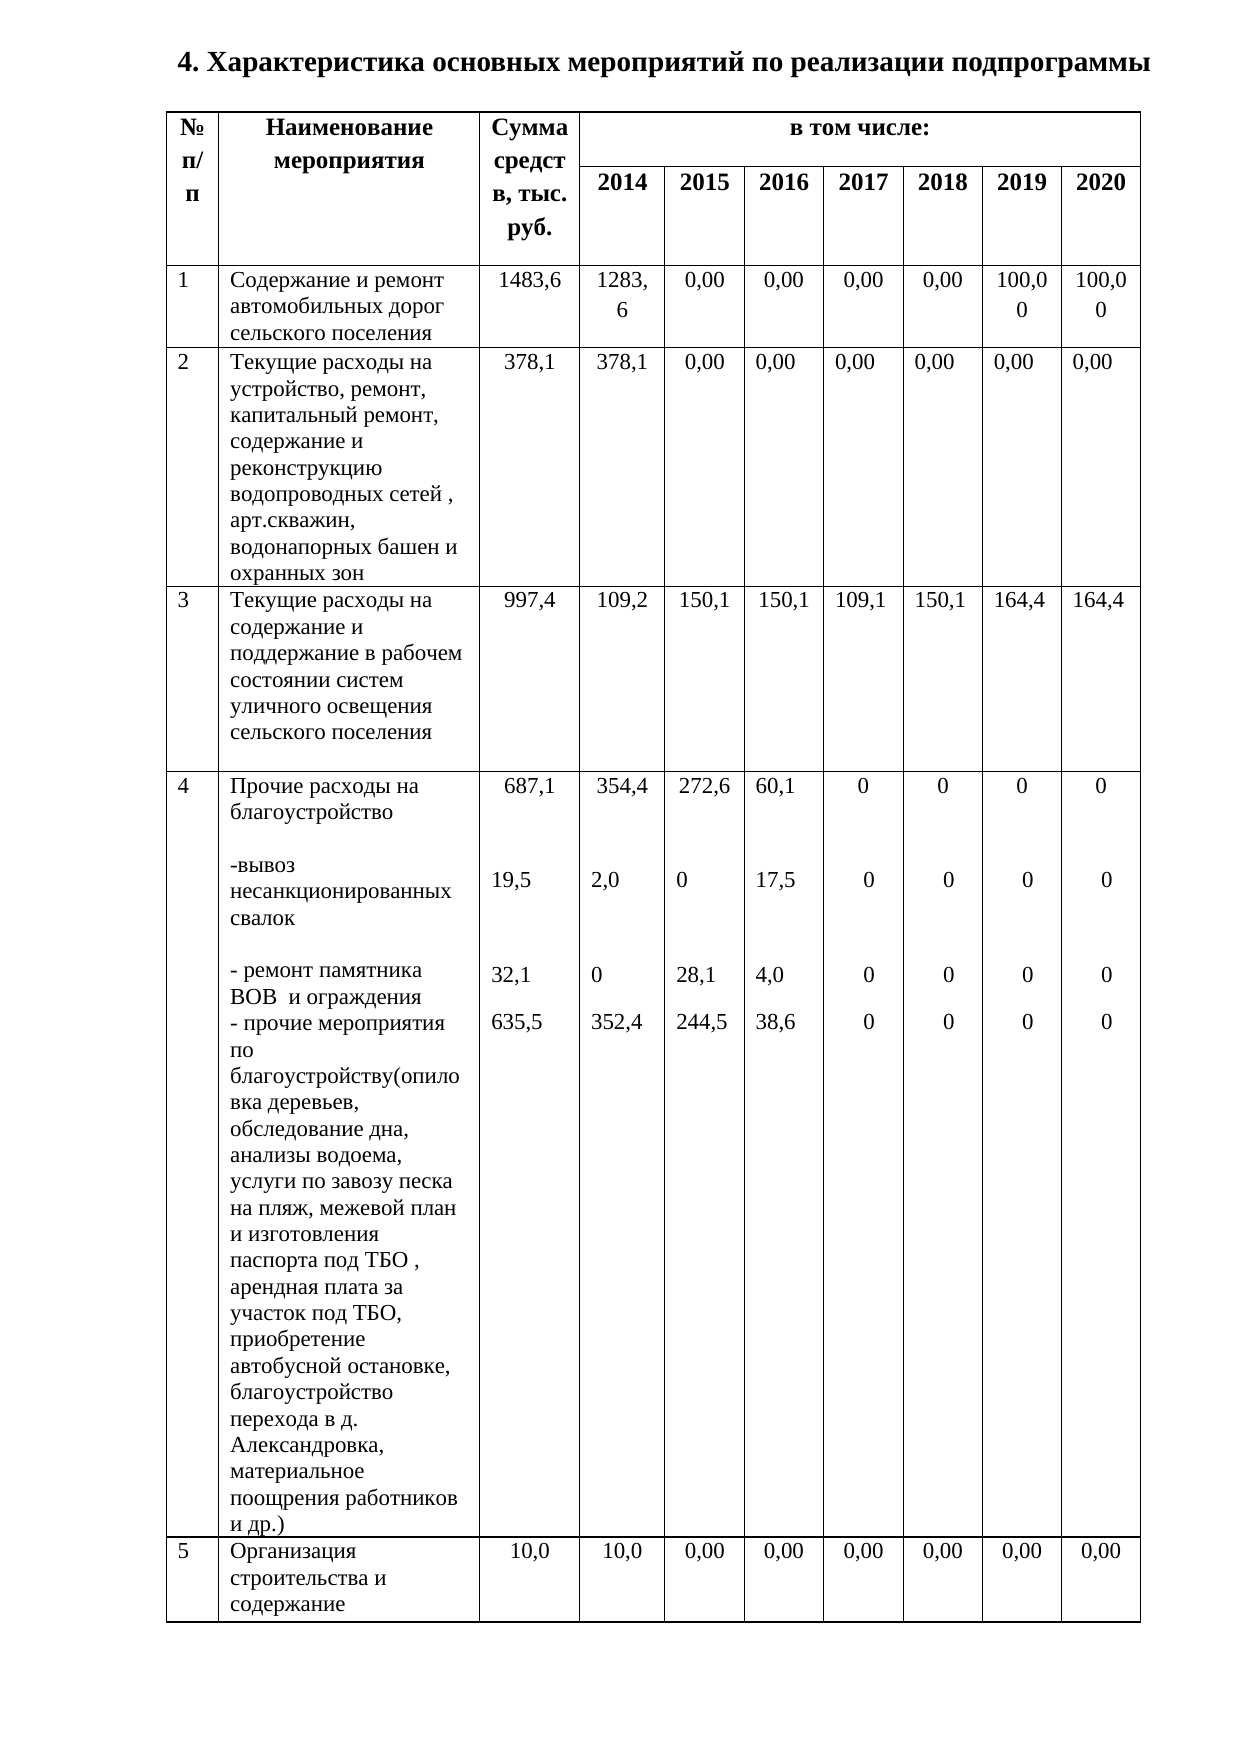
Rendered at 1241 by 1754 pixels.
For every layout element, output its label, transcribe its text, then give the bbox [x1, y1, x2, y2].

table_cell 0,00 [824, 266, 903, 347]
table_cell 0,00 [904, 266, 982, 347]
table_cell Текущие расходы на устройство, ремонт, капитальный ремонт, содержание и реконструкцию водопроводных сетей , арт.скважин, водонапорных башен и охранных зон [219, 348, 479, 586]
table_cell 150,1 [665, 587, 744, 771]
table_cell 0,00 [983, 348, 1061, 586]
table_cell 2018 [904, 167, 982, 265]
table_cell 1283,6 [580, 266, 664, 347]
table_cell 0 0 0 0 [1062, 772, 1140, 1536]
table_cell 4 [167, 772, 218, 1536]
table_cell 0,00 [665, 348, 744, 586]
table_cell 109,1 [824, 587, 903, 771]
table_cell 0,00 [904, 348, 982, 586]
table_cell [219, 1538, 479, 1621]
table_cell 0,00 [983, 1538, 1061, 1621]
text 4. Характеристика основных мероприятий по реализации подпрограммы [177, 44, 1152, 78]
table_cell 0,00 [824, 348, 903, 586]
table_cell 150,1 [745, 587, 823, 771]
table_cell 100,00 [1062, 266, 1140, 347]
table_cell 1 [167, 266, 218, 347]
table_cell 2 [167, 348, 218, 586]
table_cell 2020 [1062, 167, 1140, 265]
table_cell 60,1 17,5 4,0 38,6 [745, 772, 823, 1536]
table_cell 0,00 [904, 1538, 982, 1621]
table_cell 272,6 0 28,1 244,5 [665, 772, 744, 1536]
table_cell 687,1 19,5 32,1 635,5 [480, 772, 579, 1536]
table_cell 0,00 [665, 266, 744, 347]
table_cell 2019 [983, 167, 1061, 265]
table_header в том числе: [580, 113, 1140, 166]
table_cell 5 [167, 1538, 218, 1621]
table_cell 164,4 [983, 587, 1061, 771]
table_cell 0 0 0 0 [824, 772, 903, 1536]
table_cell 0,00 [745, 1538, 823, 1621]
table_cell 2014 [580, 167, 664, 265]
table_cell 0,00 [665, 1538, 744, 1621]
table_cell 1483,6 [480, 266, 579, 347]
table_cell 109,2 [580, 587, 664, 771]
table_cell Прочие расходы на благоустройство -вывоз несанкционированных свалок - ремонт памятника ВОВ и ограждения - прочие мероприятия по благоустройству(опиловка деревьев, обследование дна, анализы водоема, услуги по завозу песка на пляж, межевой план и изготовления паспорта под ТБО , арендная плата за участок под ТБО, приобретение автобусной остановке, благоустройство перехода в д. Александровка, материальное поощрения работников и др.) [219, 772, 479, 1536]
table_cell 0,00 [745, 348, 823, 586]
table_cell 0 0 0 0 [983, 772, 1061, 1536]
table_cell 2016 [745, 167, 823, 265]
table_cell 0,00 [824, 1538, 903, 1621]
table_cell 378,1 [480, 348, 579, 586]
table_cell 0,00 [1062, 348, 1140, 586]
table_cell 10,0 [580, 1538, 664, 1621]
table_header Наименование мероприятия [219, 113, 479, 265]
table_cell 100,00 [983, 266, 1061, 347]
table_cell 150,1 [904, 587, 982, 771]
table_cell 997,4 [480, 587, 579, 771]
table_cell 3 [167, 587, 218, 771]
table_cell 2017 [824, 167, 903, 265]
table_header № п/п [167, 113, 218, 265]
table_cell 0,00 [745, 266, 823, 347]
table_cell Текущие расходы на содержание и поддержание в рабочем состоянии систем уличного освещения сельского поселения [219, 587, 479, 771]
table_header Сумма средств, тыс. руб. [480, 113, 579, 265]
table_cell 2015 [665, 167, 744, 265]
table_cell 0 0 0 0 [904, 772, 982, 1536]
table_cell 164,4 [1062, 587, 1140, 771]
table_cell 378,1 [580, 348, 664, 586]
table_cell 354,4 2,0 0 352,4 [580, 772, 664, 1536]
table_cell 0,00 [1062, 1538, 1140, 1621]
table_cell 10,0 [480, 1538, 579, 1621]
table_cell Содержание и ремонт автомобильных дорог сельского поселения [219, 266, 479, 347]
